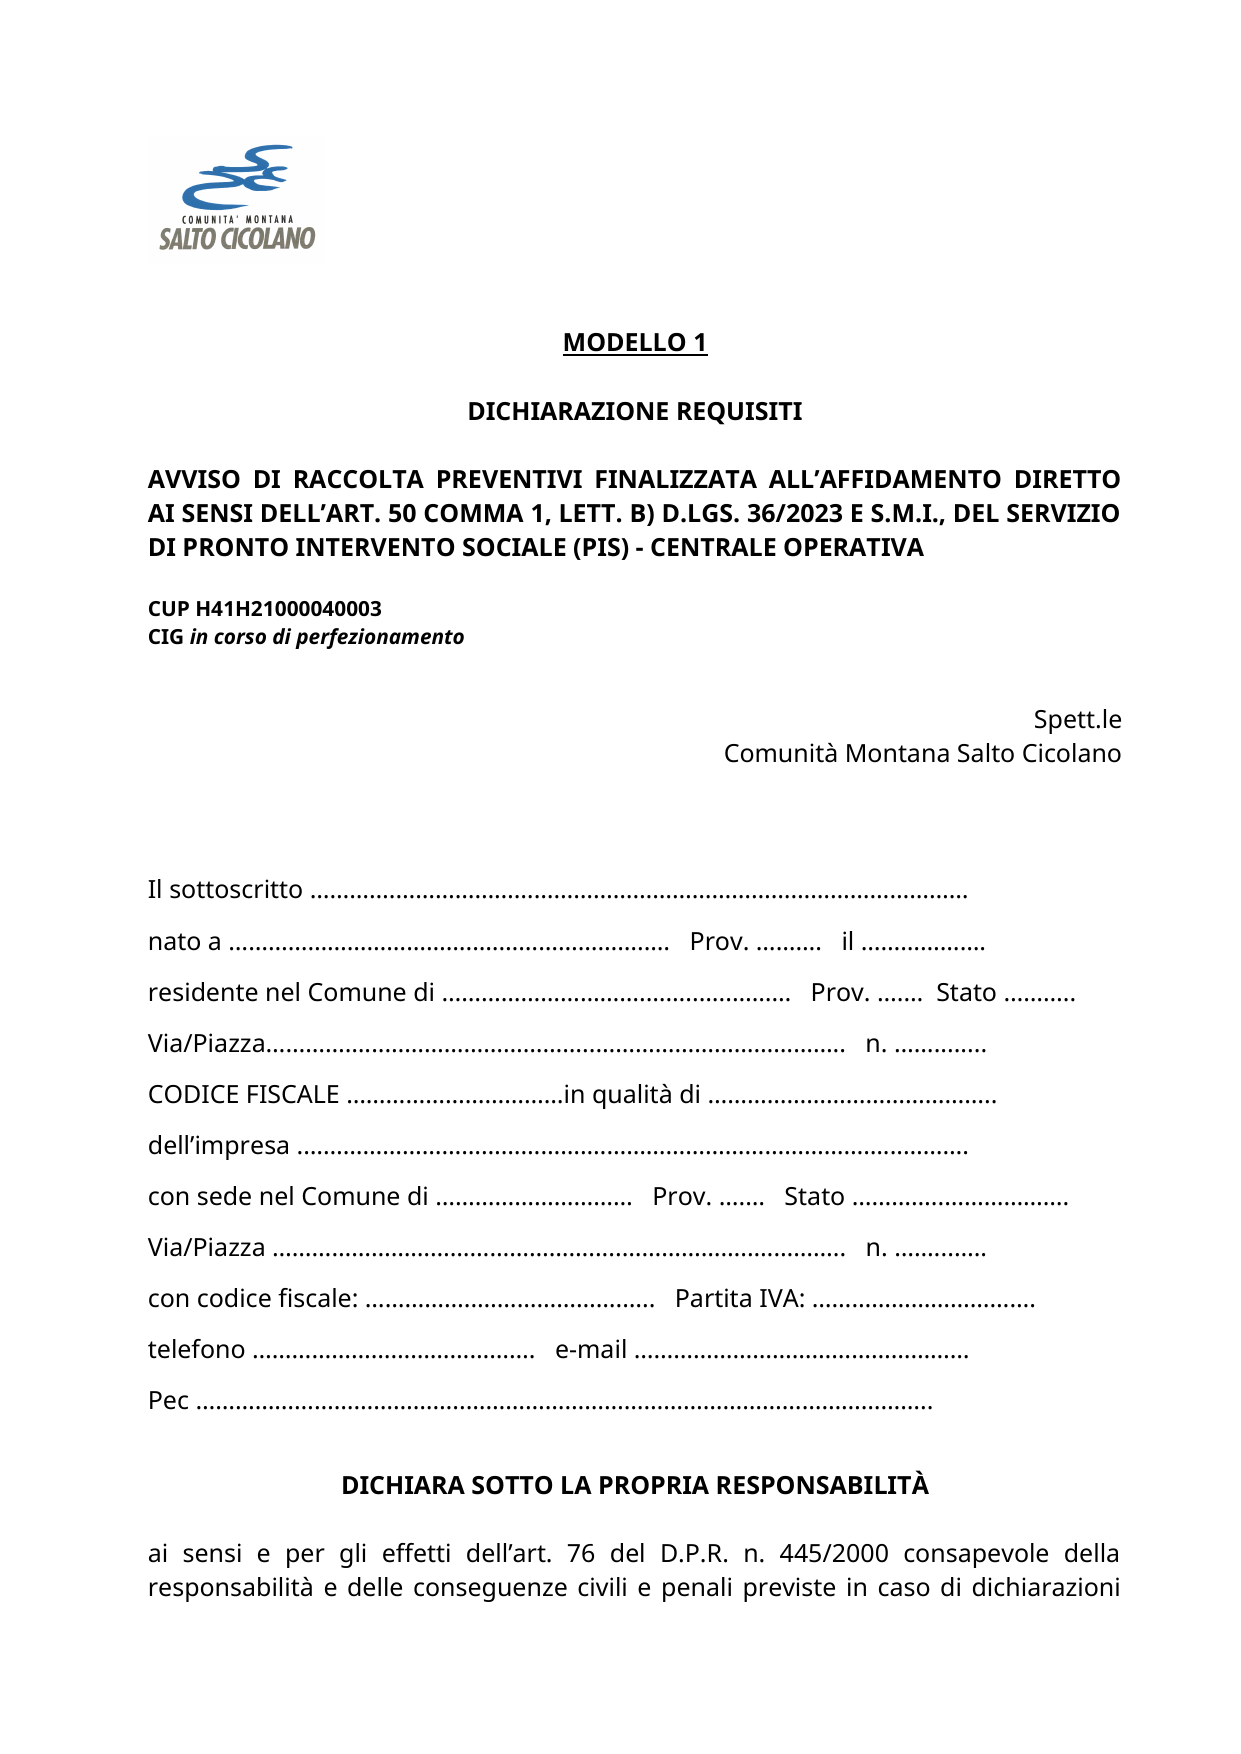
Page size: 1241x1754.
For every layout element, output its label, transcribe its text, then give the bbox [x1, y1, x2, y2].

text MODELLO 1 [148, 325, 1122, 359]
text CUP H41H21000040003 [148, 594, 1122, 622]
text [148, 1536, 1122, 1604]
text CODICE FISCALE ……………………………in qualità di …………………………………….. [148, 1076, 1122, 1110]
text nato a ………………………………..……………………..… Prov. ………. il ………………. [148, 923, 1122, 957]
text telefono ……………………………………. e-mail …………………………………………… [148, 1332, 1122, 1366]
picture [147, 135, 325, 263]
text CIG in corso di perfezionamento [148, 622, 1122, 651]
text residente nel Comune di ………………………….……..…..……… Prov. ….… Stato ……….. [148, 974, 1122, 1008]
text con sede nel Comune di ………………………… Prov. ….… Stato …………..………………. [148, 1178, 1122, 1212]
text Pec …………………………………..…………………………………………………………….. [148, 1383, 1122, 1417]
text Via/Piazza ………………………………………….....………………..………….. n. ….…..….. [148, 1229, 1122, 1263]
text con codice fiscale: ……………..………………….….. Partita IVA: ……………………………. [148, 1281, 1122, 1314]
text Spett.le [148, 702, 1122, 736]
text Il sottoscritto ………….…………………………………………………………………………… [148, 872, 1122, 906]
text DICHIARA SOTTO LA PROPRIA RESPONSABILITÀ [148, 1468, 1122, 1502]
text dell’impresa .…………………………………….………………………………………...………. [148, 1127, 1122, 1161]
text AVVISO DI RACCOLTA PREVENTIVI FINALIZZATA ALL’AFFIDAMENTO DIRETTO AI SENSI DELL’ART. 50 COMMA 1, LETT. B) D.LGS. 36/2023 E S.M.I., DEL SERVIZIO DI PRONTO INTERVENTO SOCIALE (PIS) - centrale operativa [148, 461, 1122, 563]
text DICHIARAZIONE REQUISITI [148, 393, 1122, 427]
text Comunità Montana Salto Cicolano [148, 736, 1122, 770]
text Via/Piazza……………...…………………………..……………………………….. n. ……........ [148, 1025, 1122, 1059]
